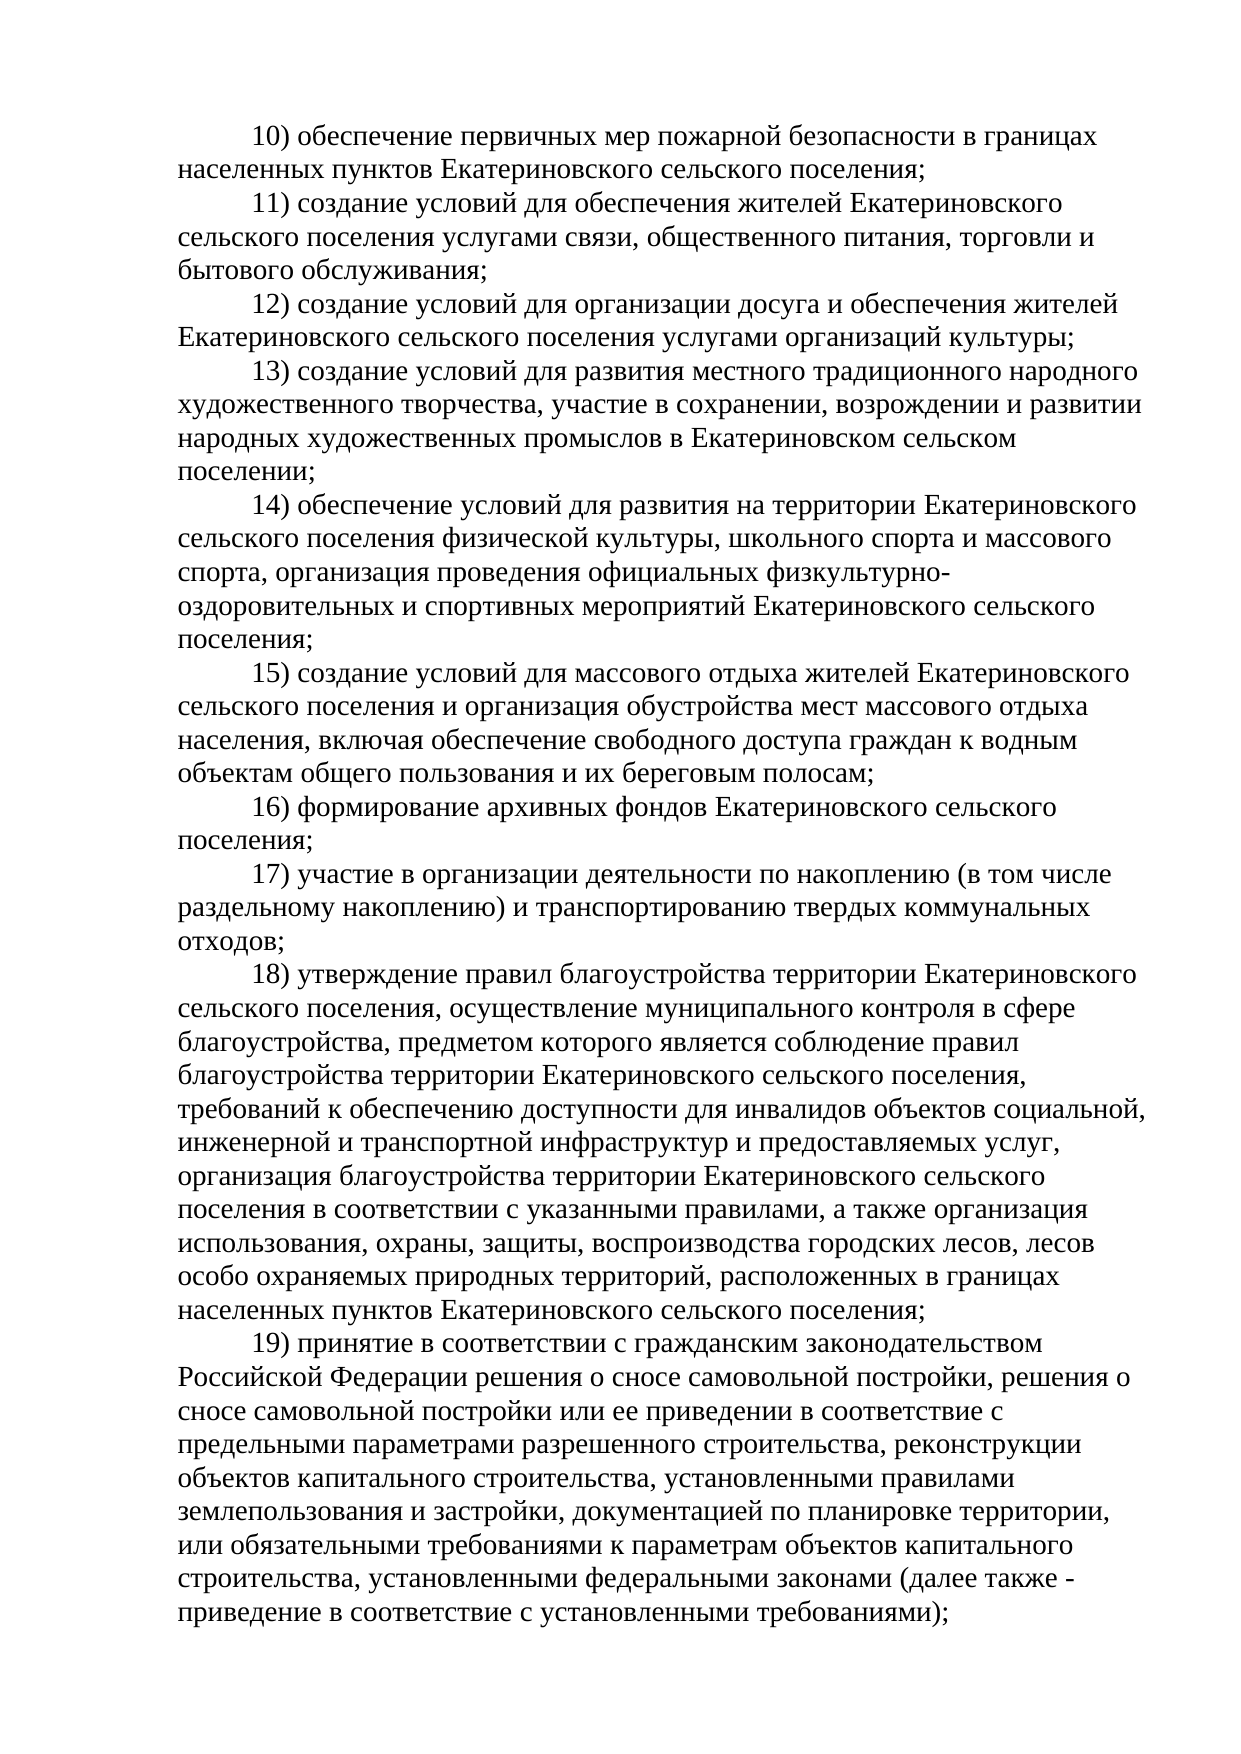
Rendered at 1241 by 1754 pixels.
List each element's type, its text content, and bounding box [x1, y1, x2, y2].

text 15) создание условий для массового отдыха жителей Екатериновского сельского поселения и организация обустройства мест массового отдыха населения, включая обеспечение свободного доступа граждан к водным объектам общего пользования и их береговым полосам; [177, 655, 1152, 789]
text 14) обеспечение условий для развития на территории Екатериновского сельского поселения физической культуры, школьного спорта и массового спорта, организация проведения официальных физкультурно-оздоровительных и спортивных мероприятий Екатериновского сельского поселения; [177, 487, 1152, 655]
text 19) принятие в соответствии с гражданским законодательством Российской Федерации решения о сносе самовольной постройки, решения о сносе самовольной постройки или ее приведении в соответствие с предельными параметрами разрешенного строительства, реконструкции объектов капитального строительства, установленными правилами землепользования и застройки, документацией по планировке территории, или обязательными требованиями к параметрам объектов капитального строительства, установленными федеральными законами (далее также - приведение в соответствие с установленными требованиями); [177, 1326, 1152, 1627]
text 18) утверждение правил благоустройства территории Екатериновского сельского поселения, осуществление муниципального контроля в сфере благоустройства, предметом которого является соблюдение правил благоустройства территории Екатериновского сельского поселения, требований к обеспечению доступности для инвалидов объектов социальной, инженерной и транспортной инфраструктур и предоставляемых услуг, организация благоустройства территории Екатериновского сельского поселения в соответствии с указанными правилами, а также организация использования, охраны, защиты, воспроизводства городских лесов, лесов особо охраняемых природных территорий, расположенных в границах населенных пунктов Екатериновского сельского поселения; [177, 957, 1152, 1326]
text 13) создание условий для развития местного традиционного народного художественного творчества, участие в сохранении, возрождении и развитии народных художественных промыслов в Екатериновском сельском поселении; [177, 353, 1152, 487]
text 12) создание условий для организации досуга и обеспечения жителей Екатериновского сельского поселения услугами организаций культуры; [177, 286, 1152, 353]
text 10) обеспечение первичных мер пожарной безопасности в границах населенных пунктов Екатериновского сельского поселения; [177, 118, 1152, 185]
text 16) формирование архивных фондов Екатериновского сельского поселения; [177, 789, 1152, 856]
text 11) создание условий для обеспечения жителей Екатериновского сельского поселения услугами связи, общественного питания, торговли и бытового обслуживания; [177, 185, 1152, 286]
text 17) участие в организации деятельности по накоплению (в том числе раздельному накоплению) и транспортированию твердых коммунальных отходов; [177, 856, 1152, 957]
